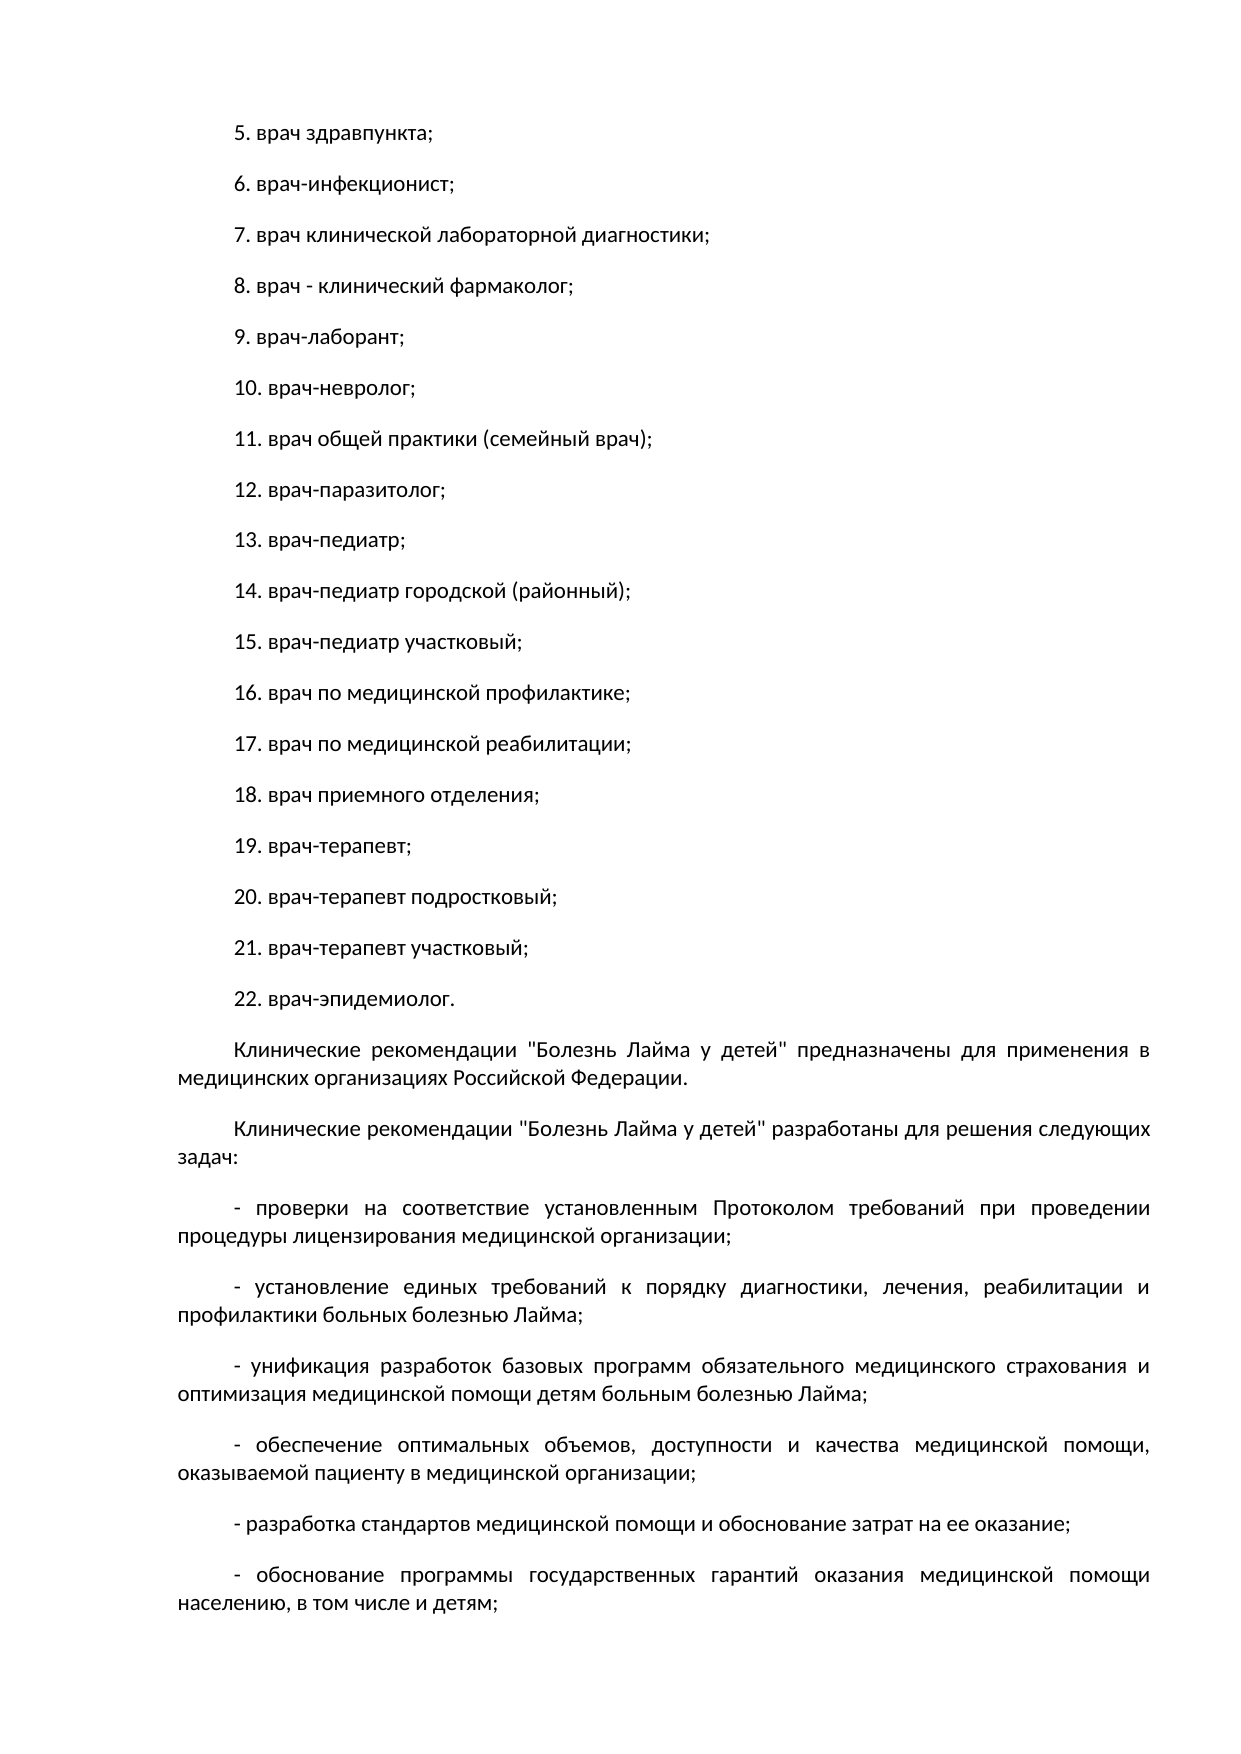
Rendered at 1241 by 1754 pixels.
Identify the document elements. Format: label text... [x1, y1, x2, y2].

text 18. врач приемного отделения; [177, 780, 1152, 808]
text 5. врач здравпункта; [177, 118, 1152, 146]
text 12. врач-паразитолог; [177, 475, 1152, 503]
text 16. врач по медицинской профилактике; [177, 678, 1152, 706]
text - обеспечение оптимальных объемов, доступности и качества медицинской помощи, оказываемой пациенту в медицинской организации; [177, 1430, 1152, 1486]
text 20. врач-терапевт подростковый; [177, 882, 1152, 910]
text - унификация разработок базовых программ обязательного медицинского страхования и оптимизация медицинской помощи детям больным болезнью Лайма; [177, 1351, 1152, 1407]
text 8. врач - клинический фармаколог; [177, 271, 1152, 299]
text 13. врач-педиатр; [177, 526, 1152, 554]
text 22. врач-эпидемиолог. [177, 984, 1152, 1012]
text Клинические рекомендации "Болезнь Лайма у детей" предназначены для применения в медицинских организациях Российской Федерации. [177, 1035, 1152, 1091]
text - установление единых требований к порядку диагностики, лечения, реабилитации и профилактики больных болезнью Лайма; [177, 1272, 1152, 1328]
text 21. врач-терапевт участковый; [177, 933, 1152, 961]
text 6. врач-инфекционист; [177, 169, 1152, 197]
text - обоснование программы государственных гарантий оказания медицинской помощи населению, в том числе и детям; [177, 1560, 1152, 1616]
text 19. врач-терапевт; [177, 831, 1152, 859]
text 14. врач-педиатр городской (районный); [177, 577, 1152, 604]
text 15. врач-педиатр участковый; [177, 627, 1152, 656]
text 9. врач-лаборант; [177, 322, 1152, 350]
text 17. врач по медицинской реабилитации; [177, 729, 1152, 757]
text 7. врач клинической лабораторной диагностики; [177, 220, 1152, 248]
text - проверки на соответствие установленным Протоколом требований при проведении процедуры лицензирования медицинской организации; [177, 1193, 1152, 1249]
text - разработка стандартов медицинской помощи и обоснование затрат на ее оказание; [177, 1509, 1152, 1537]
text Клинические рекомендации "Болезнь Лайма у детей" разработаны для решения следующих задач: [177, 1114, 1152, 1170]
text 10. врач-невролог; [177, 373, 1152, 401]
text 11. врач общей практики (семейный врач); [177, 424, 1152, 452]
